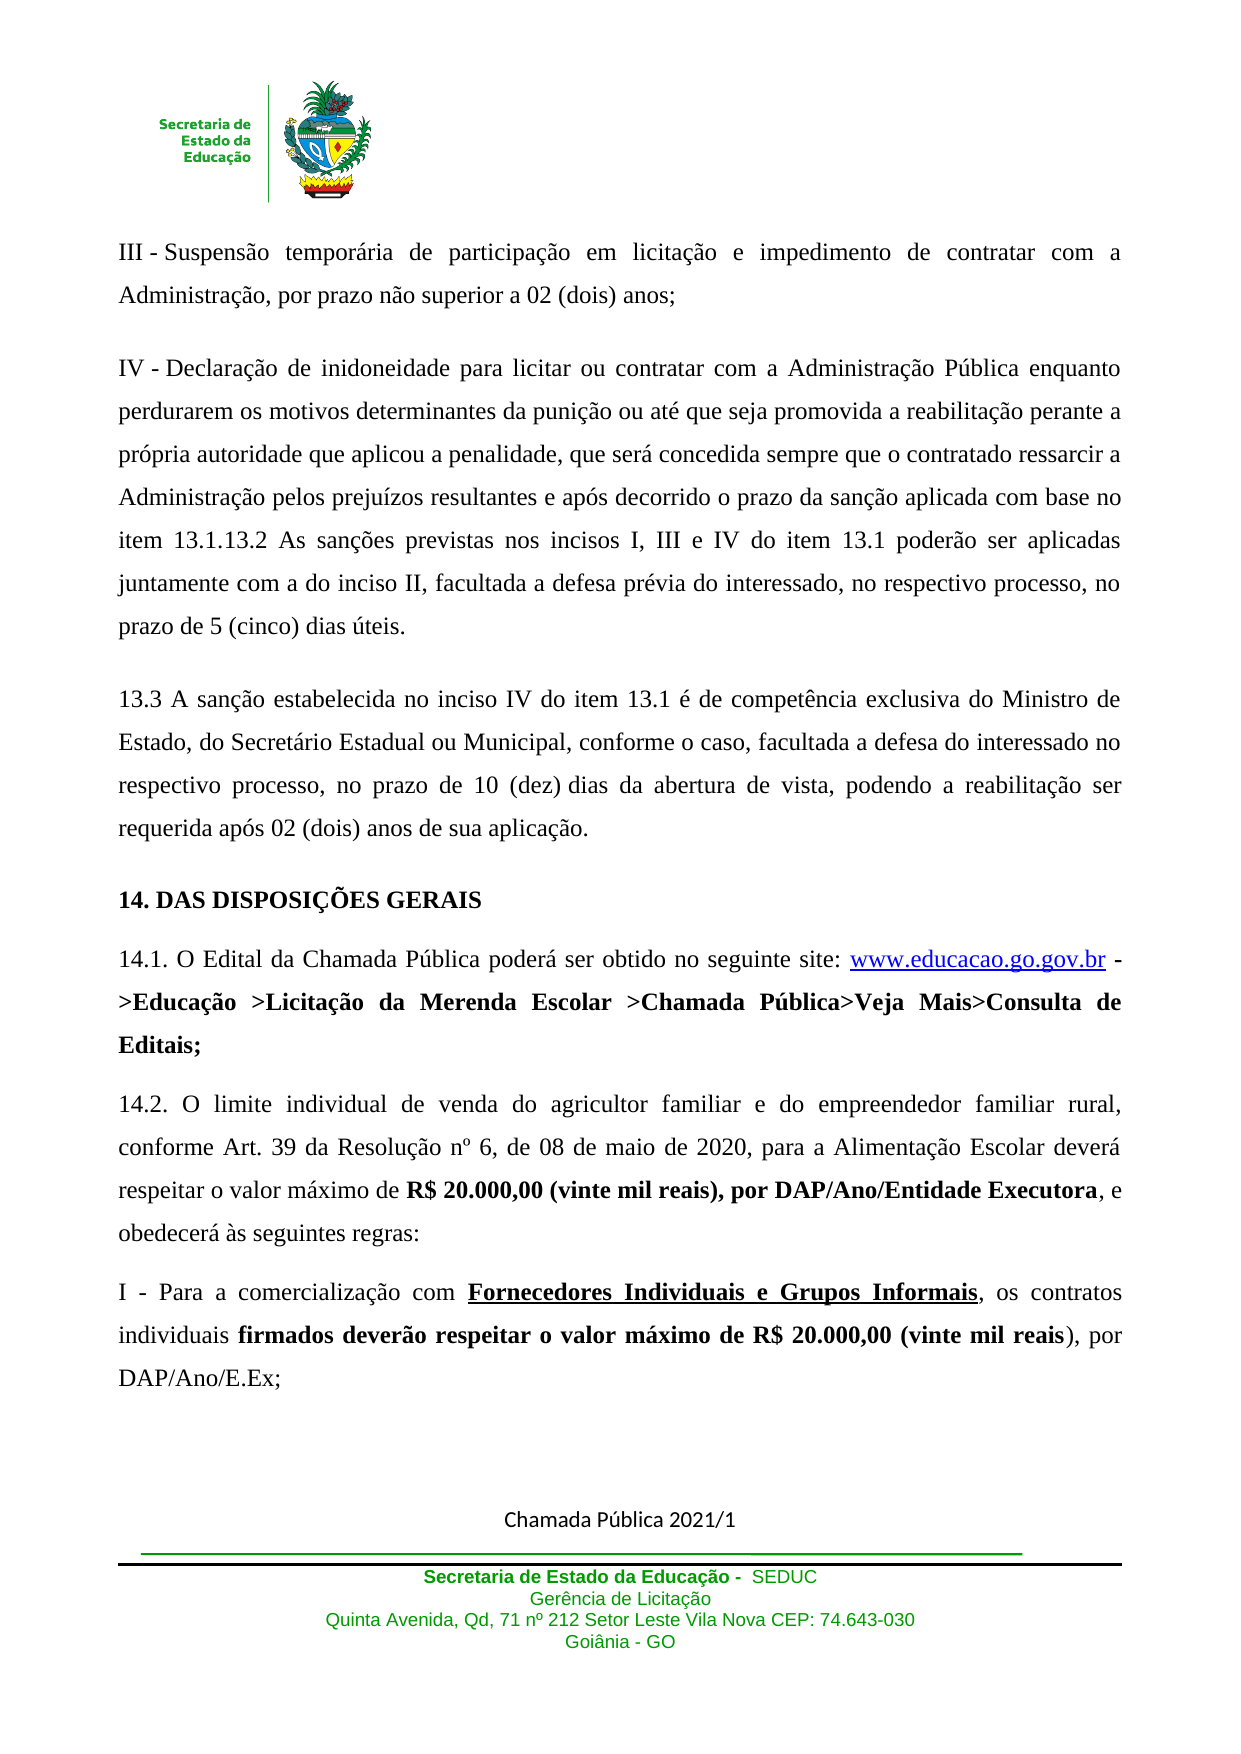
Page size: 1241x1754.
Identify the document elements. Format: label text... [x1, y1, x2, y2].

picture [118, 73, 412, 210]
text I - Para a comercialização com Fornecedores Individuais e Grupos Informais, os contratos individuais firmados deverão respeitar o valor máximo de R$ 20.000,00 (vinte mil reais), por DAP/Ano/E.Ex; [118, 1277, 1122, 1392]
text 14.1. O Edital da Chamada Pública poderá ser obtido no seguinte site: www.educacao.go.gov.br ->Educação >Licitação da Merenda Escolar >Chamada Pública>Veja Mais>Consulta de Editais; [118, 944, 1122, 1059]
text IV - Declaração de inidoneidade para licitar ou contratar com a Administração Pública enquanto perdurarem os motivos determinantes da punição ou até que seja promovida a reabilitação perante a própria autoridade que aplicou a penalidade, que será concedida sempre que o contratado ressarcir a Administração pelos prejuízos resultantes e após decorrido o prazo da sanção aplicada com base no item 13.1.13.2 As sanções previstas nos incisos I, III e IV do item 13.1 poderão ser aplicadas juntamente com a do inciso II, facultada a defesa prévia do interessado, no respectivo processo, no prazo de 5 (cinco) dias úteis. [118, 353, 1122, 640]
text 14. DAS DISPOSIÇÕES GERAIS [118, 885, 1122, 914]
text III - Suspensão temporária de participação em licitação e impedimento de contratar com a Administração, por prazo não superior a 02 (dois) anos; [118, 237, 1122, 309]
text 14.2. O limite individual de venda do agricultor familiar e do empreendedor familiar rural, conforme Art. 39 da Resolução nº 6, de 08 de maio de 2020, para a Alimentação Escolar deverá respeitar o valor máximo de R$ 20.000,00 (vinte mil reais), por DAP/Ano/Entidade Executora, e obedecerá às seguintes regras: [118, 1089, 1122, 1247]
text 13.3 A sanção estabelecida no inciso IV do item 13.1 é de competência exclusiva do Ministro de Estado, do Secretário Estadual ou Municipal, conforme o caso, facultada a defesa do interessado no respectivo processo, no prazo de 10 (dez) dias da abertura de vista, podendo a reabilitação ser requerida após 02 (dois) anos de sua aplicação. [118, 684, 1122, 842]
